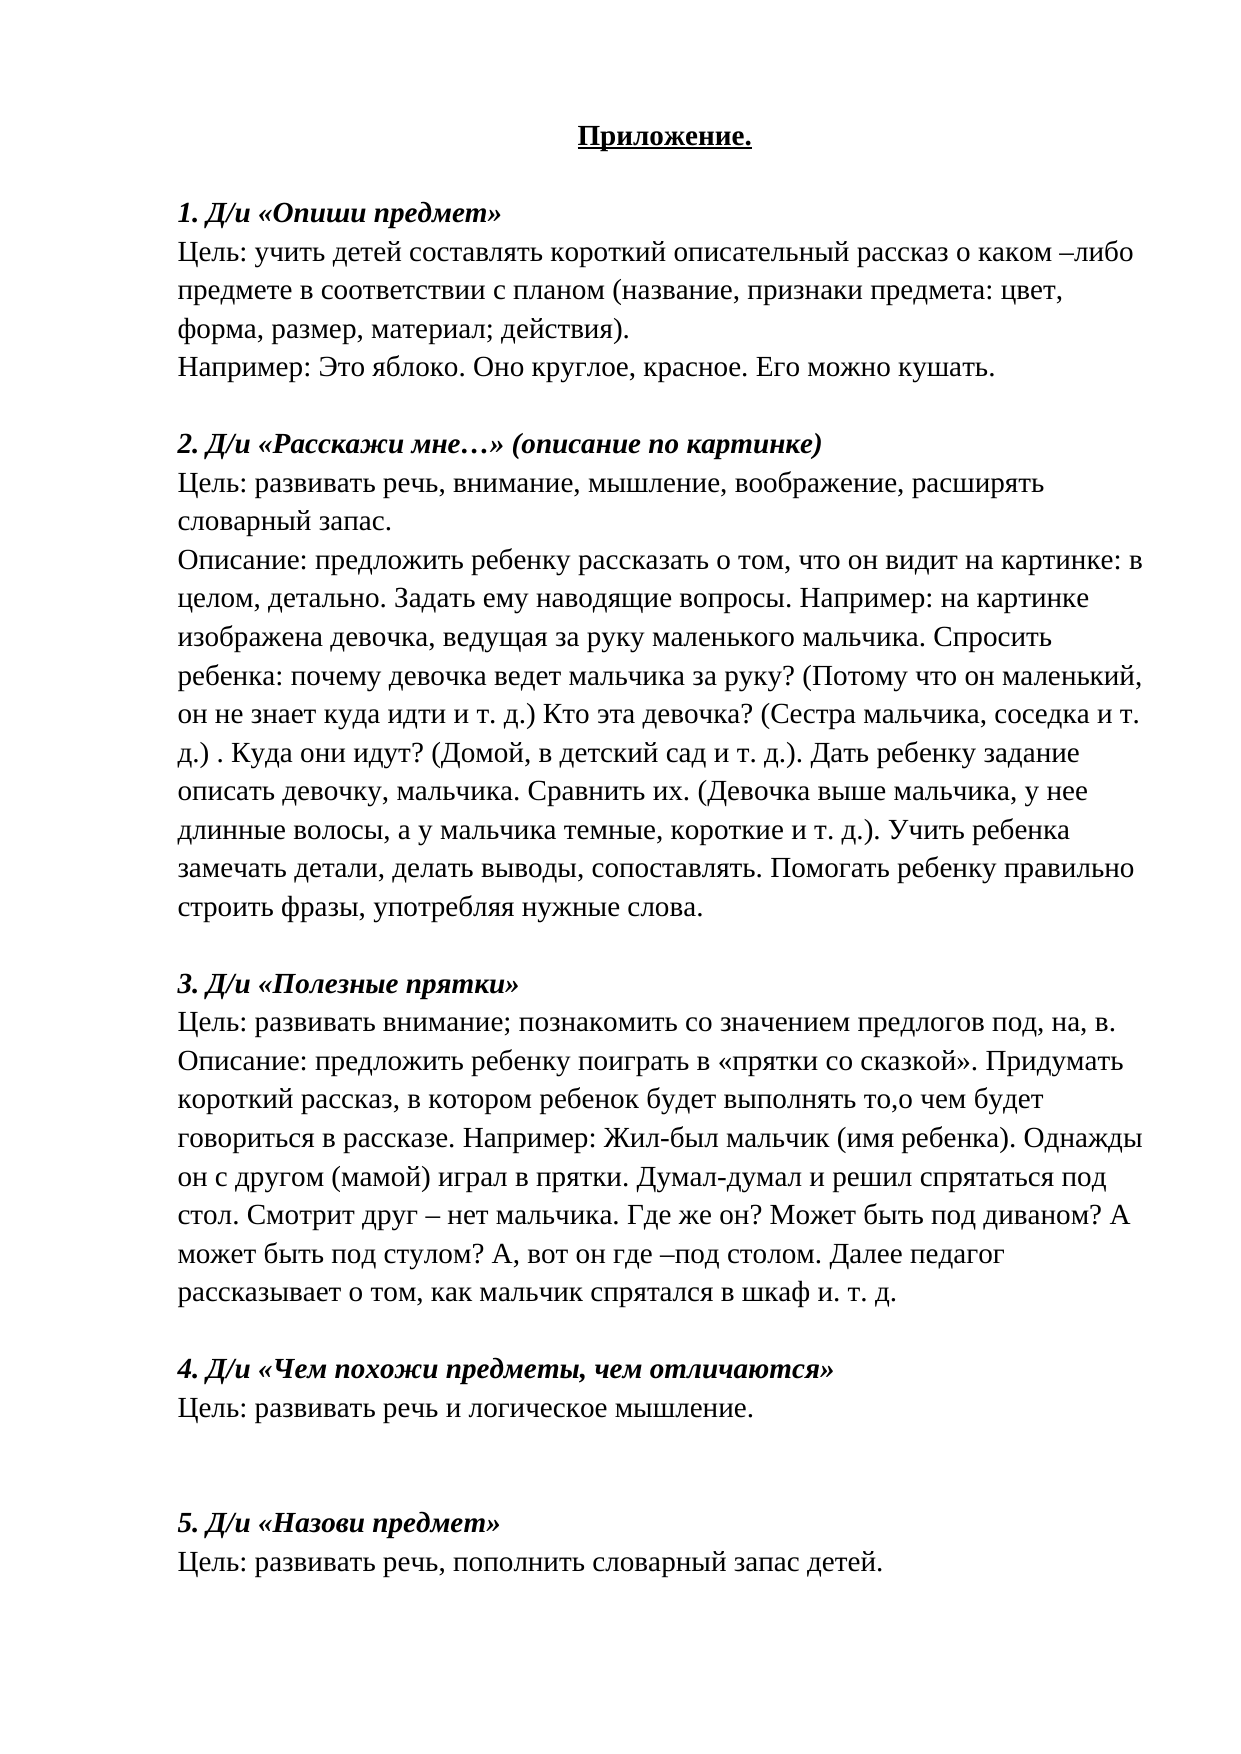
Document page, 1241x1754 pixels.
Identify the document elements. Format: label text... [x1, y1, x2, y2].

text 4. Д/и «Чем похожи предметы, чем отличаются» [177, 1351, 1152, 1385]
text Цель: развивать внимание; познакомить со значением предлогов под, на, в. [177, 1004, 1152, 1038]
text 3. Д/и «Полезные прятки» [177, 966, 1152, 999]
text Приложение. [177, 118, 1152, 152]
text Цель: развивать речь, внимание, мышление, воображение, расширять словарный запас. [177, 465, 1152, 537]
text Например: Это яблоко. Оно круглое, красное. Его можно кушать. [177, 349, 1152, 383]
text Описание: предложить ребенку рассказать о том, что он видит на картинке: в целом, детально. Задать ему наводящие вопросы. Например: на картинке изображена девочка, ведущая за руку маленького мальчика. Спросить ребенка: почему девочка ведет мальчика за руку? (Потому что он маленький, он не знает куда идти и т. д.) Кто эта девочка? (Сестра мальчика, соседка и т. д.) . Куда они идут? (Домой, в детский сад и т. д.). Дать ребенку задание описать девочку, мальчика. Сравнить их. (Девочка выше мальчика, у нее длинные волосы, а у мальчика темные, короткие и т. д.). Учить ребенка замечать детали, делать выводы, сопоставлять. Помогать ребенку правильно строить фразы, употребляя нужные слова. [177, 542, 1152, 922]
text Цель: развивать речь, пополнить словарный запас детей. [177, 1544, 1152, 1578]
text Цель: учить детей составлять короткий описательный рассказ о каком –либо предмете в соответствии с планом (название, признаки предмета: цвет, форма, размер, материал; действия). [177, 234, 1152, 344]
text 2. Д/и «Расскажи мне…» (описание по картинке) [177, 426, 1152, 460]
text Цель: развивать речь и логическое мышление. [177, 1390, 1152, 1423]
text 5. Д/и «Назови предмет» [177, 1506, 1152, 1539]
text 1. Д/и «Опиши предмет» [177, 195, 1152, 229]
text Описание: предложить ребенку поиграть в «прятки со сказкой». Придумать короткий рассказ, в котором ребенок будет выполнять то,о чем будет говориться в рассказе. Например: Жил-был мальчик (имя ребенка). Однажды он с другом (мамой) играл в прятки. Думал-думал и решил спрятаться под стол. Смотрит друг – нет мальчика. Где же он? Может быть под диваном? А может быть под стулом? А, вот он где –под столом. Далее педагог рассказывает о том, как мальчик спрятался в шкаф и. т. д. [177, 1043, 1152, 1308]
